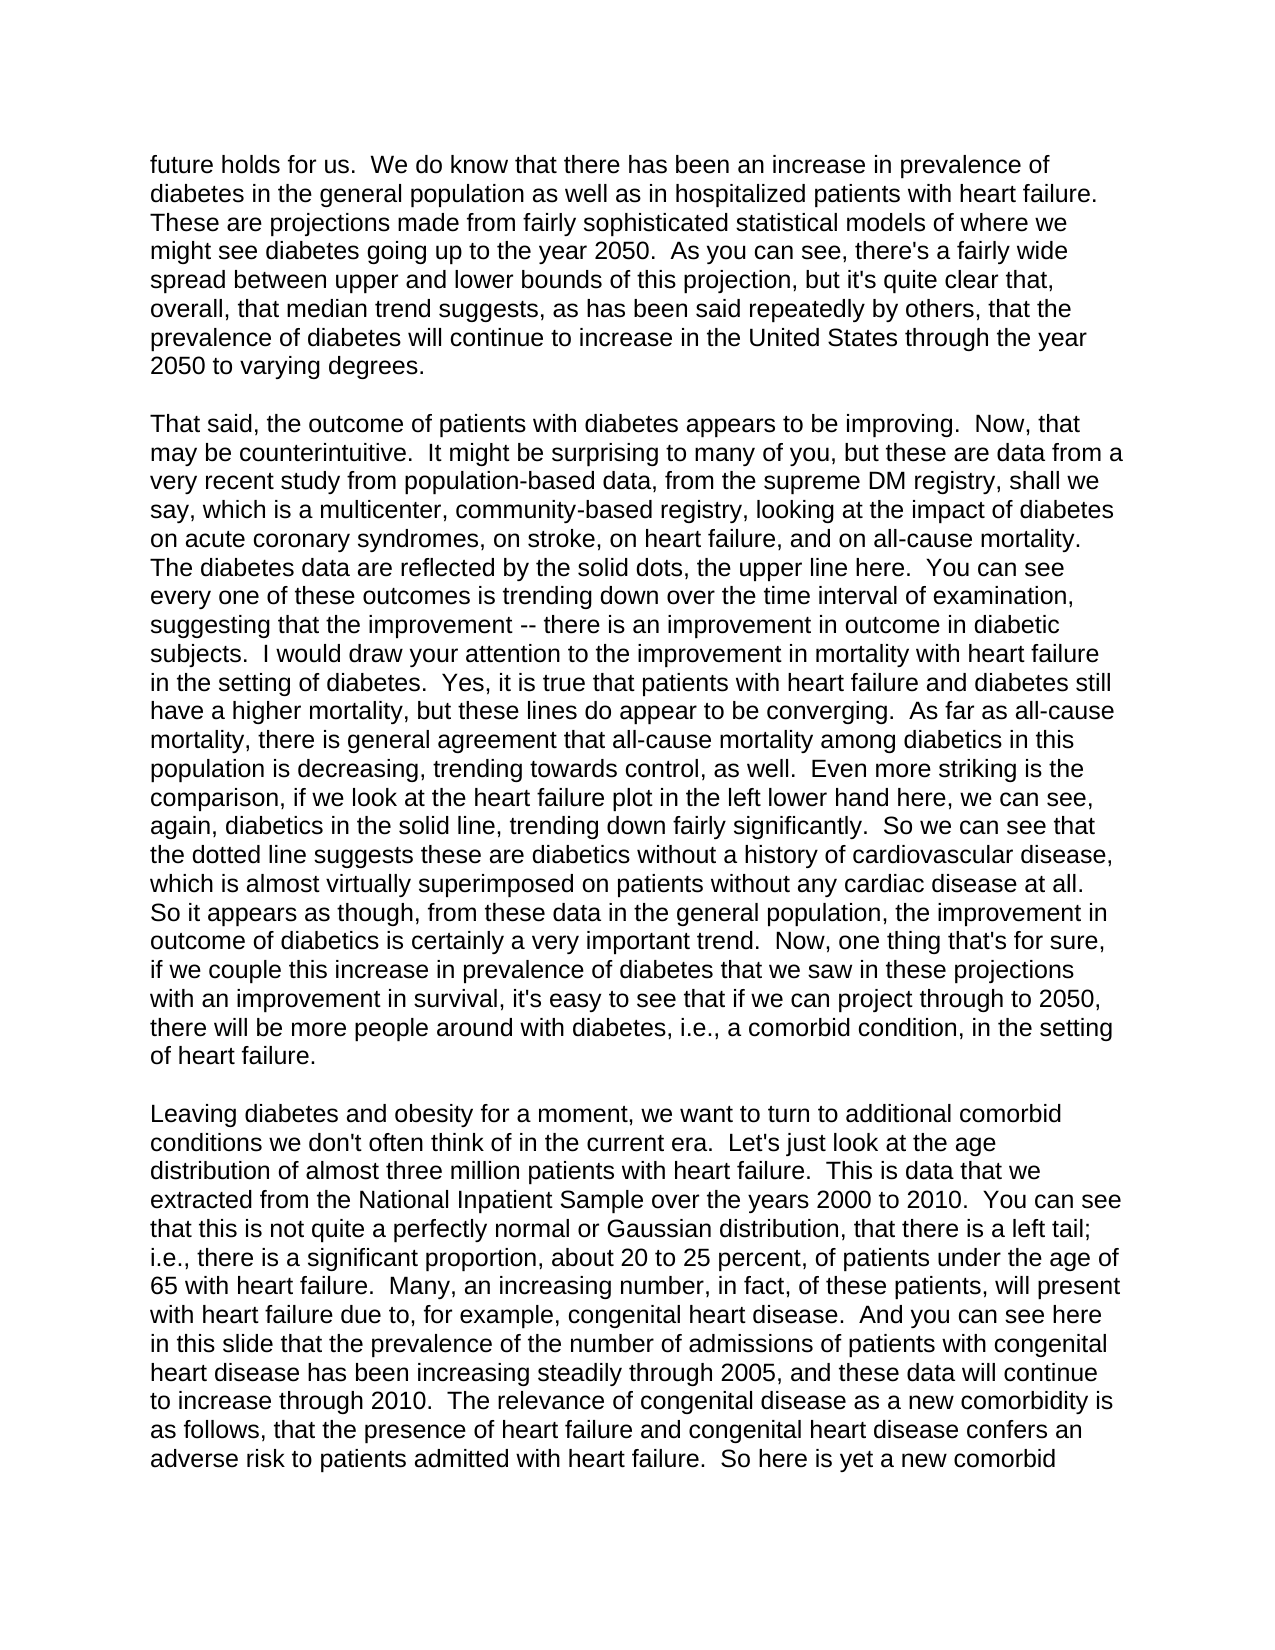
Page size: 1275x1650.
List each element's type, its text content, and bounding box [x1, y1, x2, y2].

text That said, the outcome of patients with diabetes appears to be improving. Now, that may be counterintuitive. It might be surprising to many of you, but these are data from a very recent study from population-based data, from the supreme DM registry, shall we say, which is a multicenter, community-based registry, looking at the impact of diabetes on acute coronary syndromes, on stroke, on heart failure, and on all-cause mortality. The diabetes data are reflected by the solid dots, the upper line here. You can see every one of these outcomes is trending down over the time interval of examination, suggesting that the improvement -- there is an improvement in outcome in diabetic subjects. I would draw your attention to the improvement in mortality with heart failure in the setting of diabetes. Yes, it is true that patients with heart failure and diabetes still have a higher mortality, but these lines do appear to be converging. As far as all-cause mortality, there is general agreement that all-cause mortality among diabetics in this population is decreasing, trending towards control, as well. Even more striking is the comparison, if we look at the heart failure plot in the left lower hand here, we can see, again, diabetics in the solid line, trending down fairly significantly. So we can see that the dotted line suggests these are diabetics without a history of cardiovascular disease, which is almost virtually superimposed on patients without any cardiac disease at all. So it appears as though, from these data in the general population, the improvement in outcome of diabetics is certainly a very important trend. Now, one thing that's for sure, if we couple this increase in prevalence of diabetes that we saw in these projections with an improvement in survival, it's easy to see that if we can project through to 2050, there will be more people around with diabetes, i.e., a comorbid condition, in the setting of heart failure. [150, 409, 1125, 1070]
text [150, 150, 1125, 380]
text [150, 1099, 1125, 1472]
